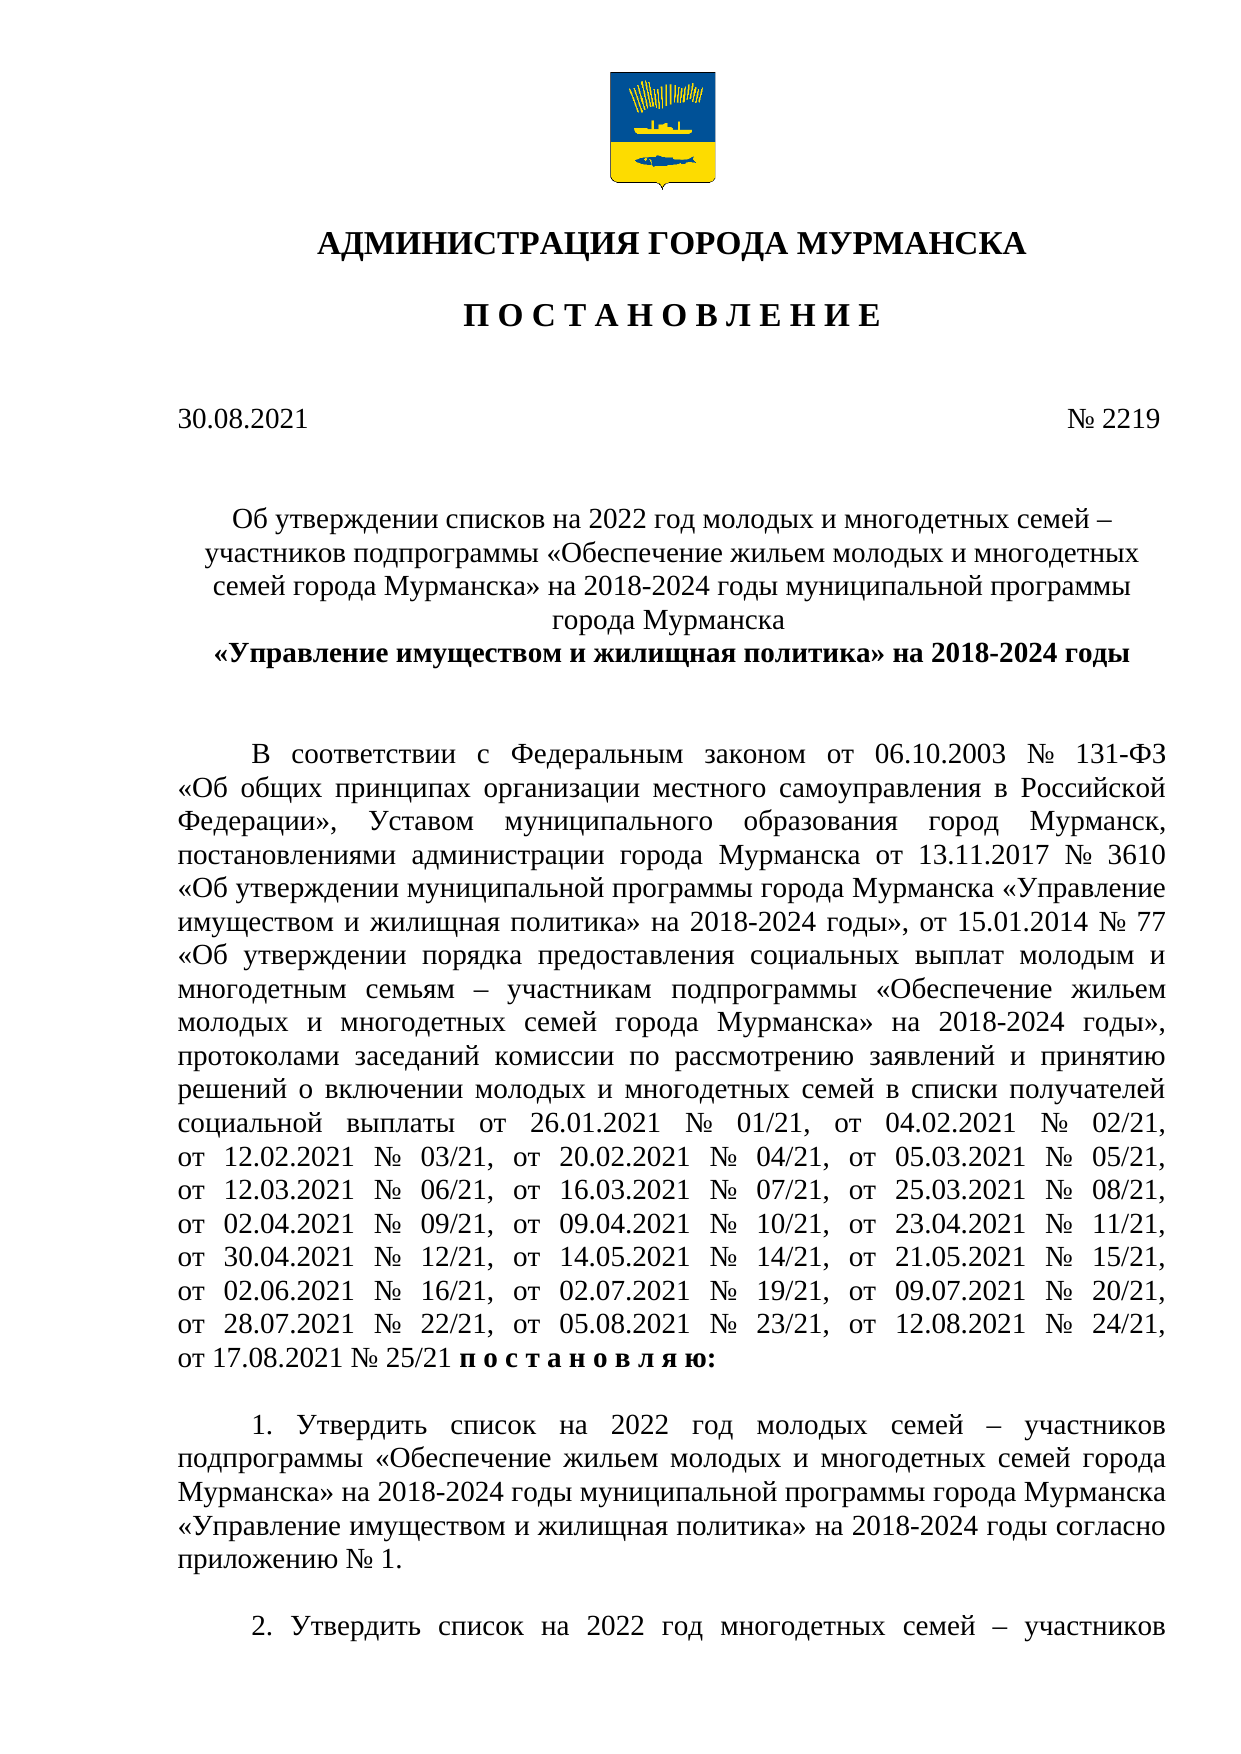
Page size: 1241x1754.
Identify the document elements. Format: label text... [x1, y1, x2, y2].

text АДМИНИСТРАЦИЯ ГОРОДА МУРМАНСКА [177, 223, 1167, 262]
text В соответствии с Федеральным законом от 06.10.2003 № 131-ФЗ «Об общих принципах организации местного самоуправления в Российской Федерации», Уставом муниципального образования город Мурманск, постановлениями администрации города Мурманска от 13.11.2017 № 3610 «Об утверждении муниципальной программы города Мурманска «Управление имуществом и жилищная политика» на 2018-2024 годы», от 15.01.2014 № 77 «Об утверждении порядка предоставления социальных выплат молодым и многодетным семьям – участникам подпрограммы «Обеспечение жильем молодых и многодетных семей города Мурманска» на 2018-2024 годы», протоколами заседаний комиссии по рассмотрению заявлений и принятию решений о включении молодых и многодетных семей в списки получателей социальной выплаты от 26.01.2021 № 01/21, от 04.02.2021 № 02/21, от 12.02.2021 № 03/21, от 20.02.2021 № 04/21, от 05.03.2021 № 05/21, от 12.03.2021 № 06/21, от 16.03.2021 № 07/21, от 25.03.2021 № 08/21, от 02.04.2021 № 09/21, от 09.04.2021 № 10/21, от 23.04.2021 № 11/21, от 30.04.2021 № 12/21, от 14.05.2021 № 14/21, от 21.05.2021 № 15/21, от 02.06.2021 № 16/21, от 02.07.2021 № 19/21, от 09.07.2021 № 20/21, от 28.07.2021 № 22/21, от 05.08.2021 № 23/21, от 12.08.2021 № 24/21, от 17.08.2021 № 25/21 п о с т а н о в л я ю: [177, 736, 1167, 1373]
text 30.08.2021 № 2219 [177, 401, 1167, 434]
picture [610, 72, 716, 190]
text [177, 1608, 1167, 1642]
text П О С Т А Н О В Л Е Н И Е [177, 295, 1167, 334]
text 1. Утвердить список на 2022 год молодых семей – участников подпрограммы «Обеспечение жильем молодых и многодетных семей города Мурманска» на 2018-2024 годы муниципальной программы города Мурманска «Управление имуществом и жилищная политика» на 2018-2024 годы согласно приложению № 1. [177, 1407, 1167, 1575]
